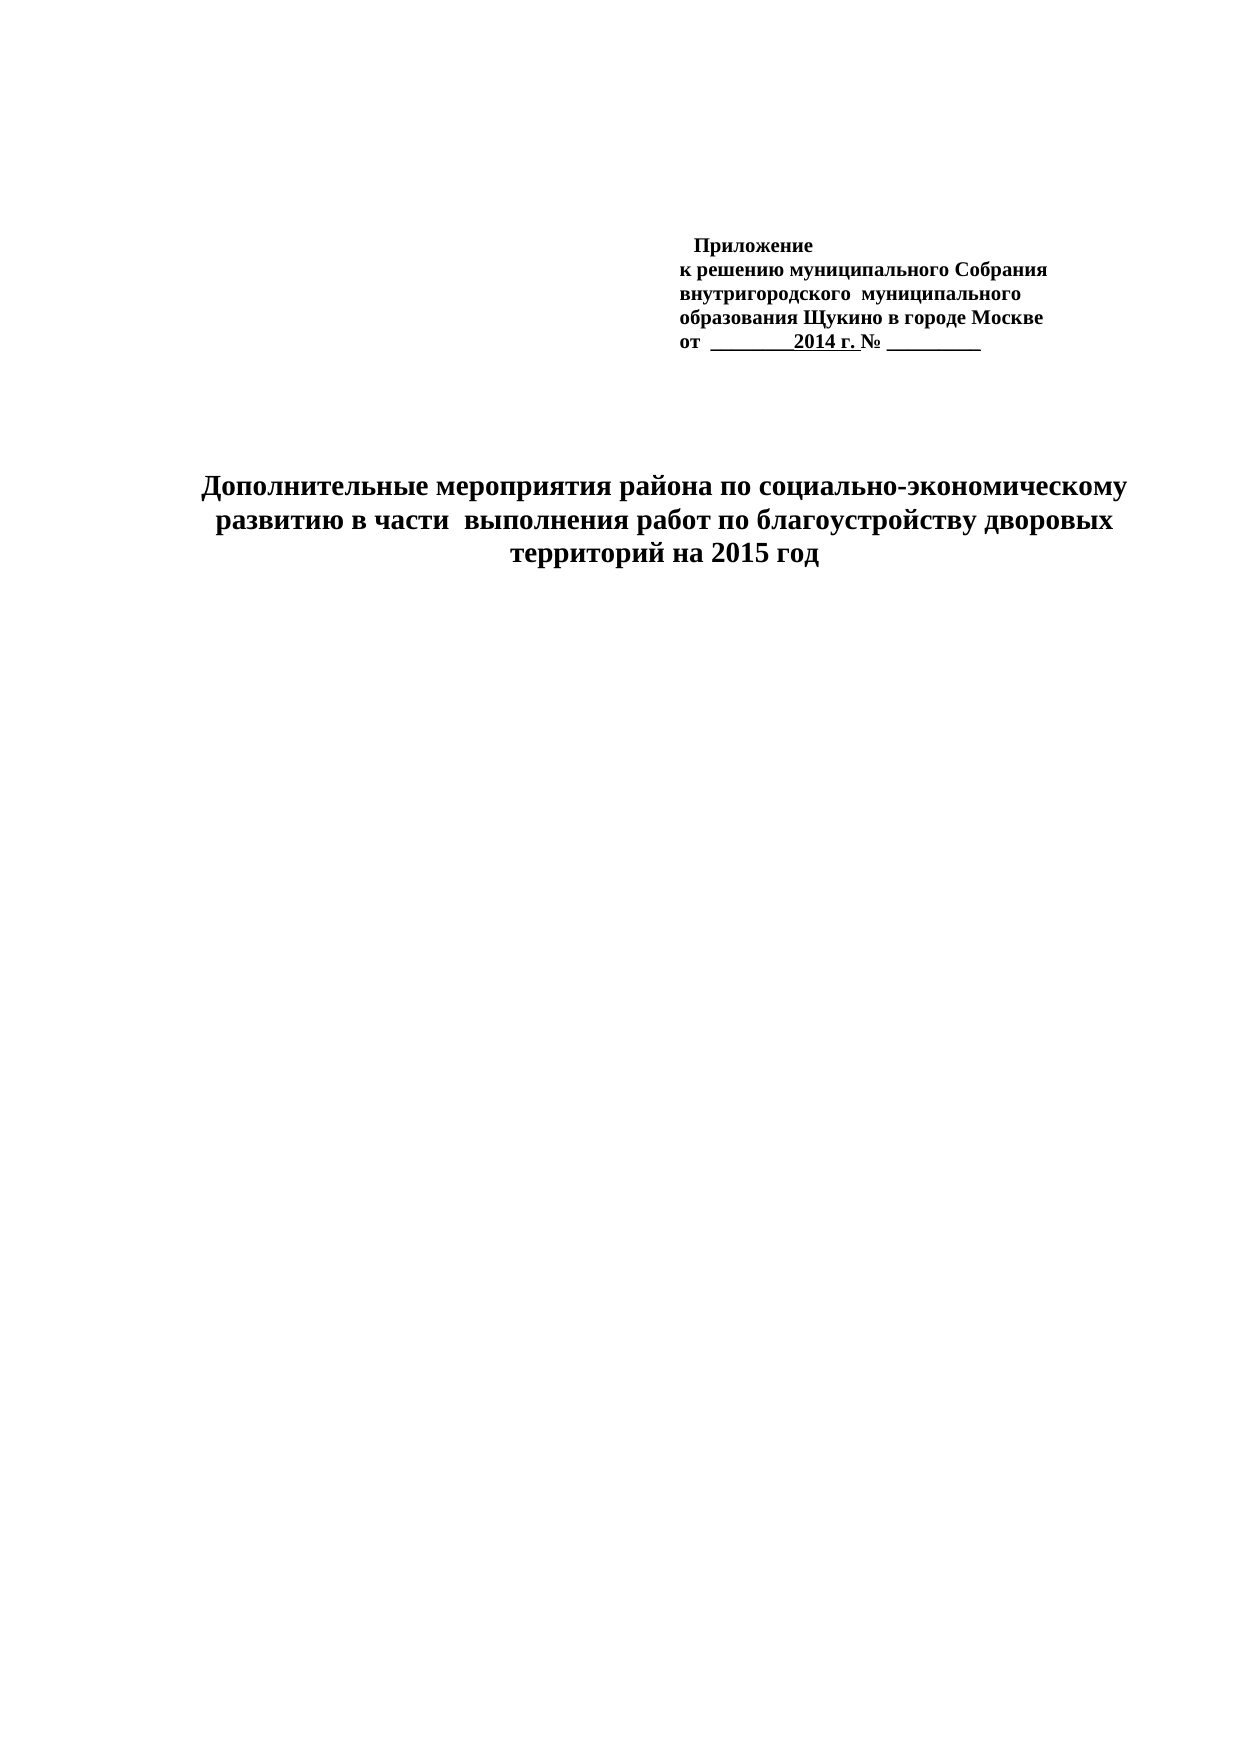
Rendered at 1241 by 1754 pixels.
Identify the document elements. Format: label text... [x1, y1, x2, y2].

text Приложение [177, 233, 1152, 257]
text от ________2014 г. № _________ [177, 329, 1152, 353]
text к решению муниципального Собрания [177, 257, 1152, 281]
text внутригородского муниципального [177, 281, 1152, 305]
text Дополнительные мероприятия района по социально-экономическому развитию в части выполнения работ по благоустройству дворовых территорий на 2015 год [177, 468, 1152, 569]
text образования Щукино в городе Москве [177, 305, 1152, 329]
